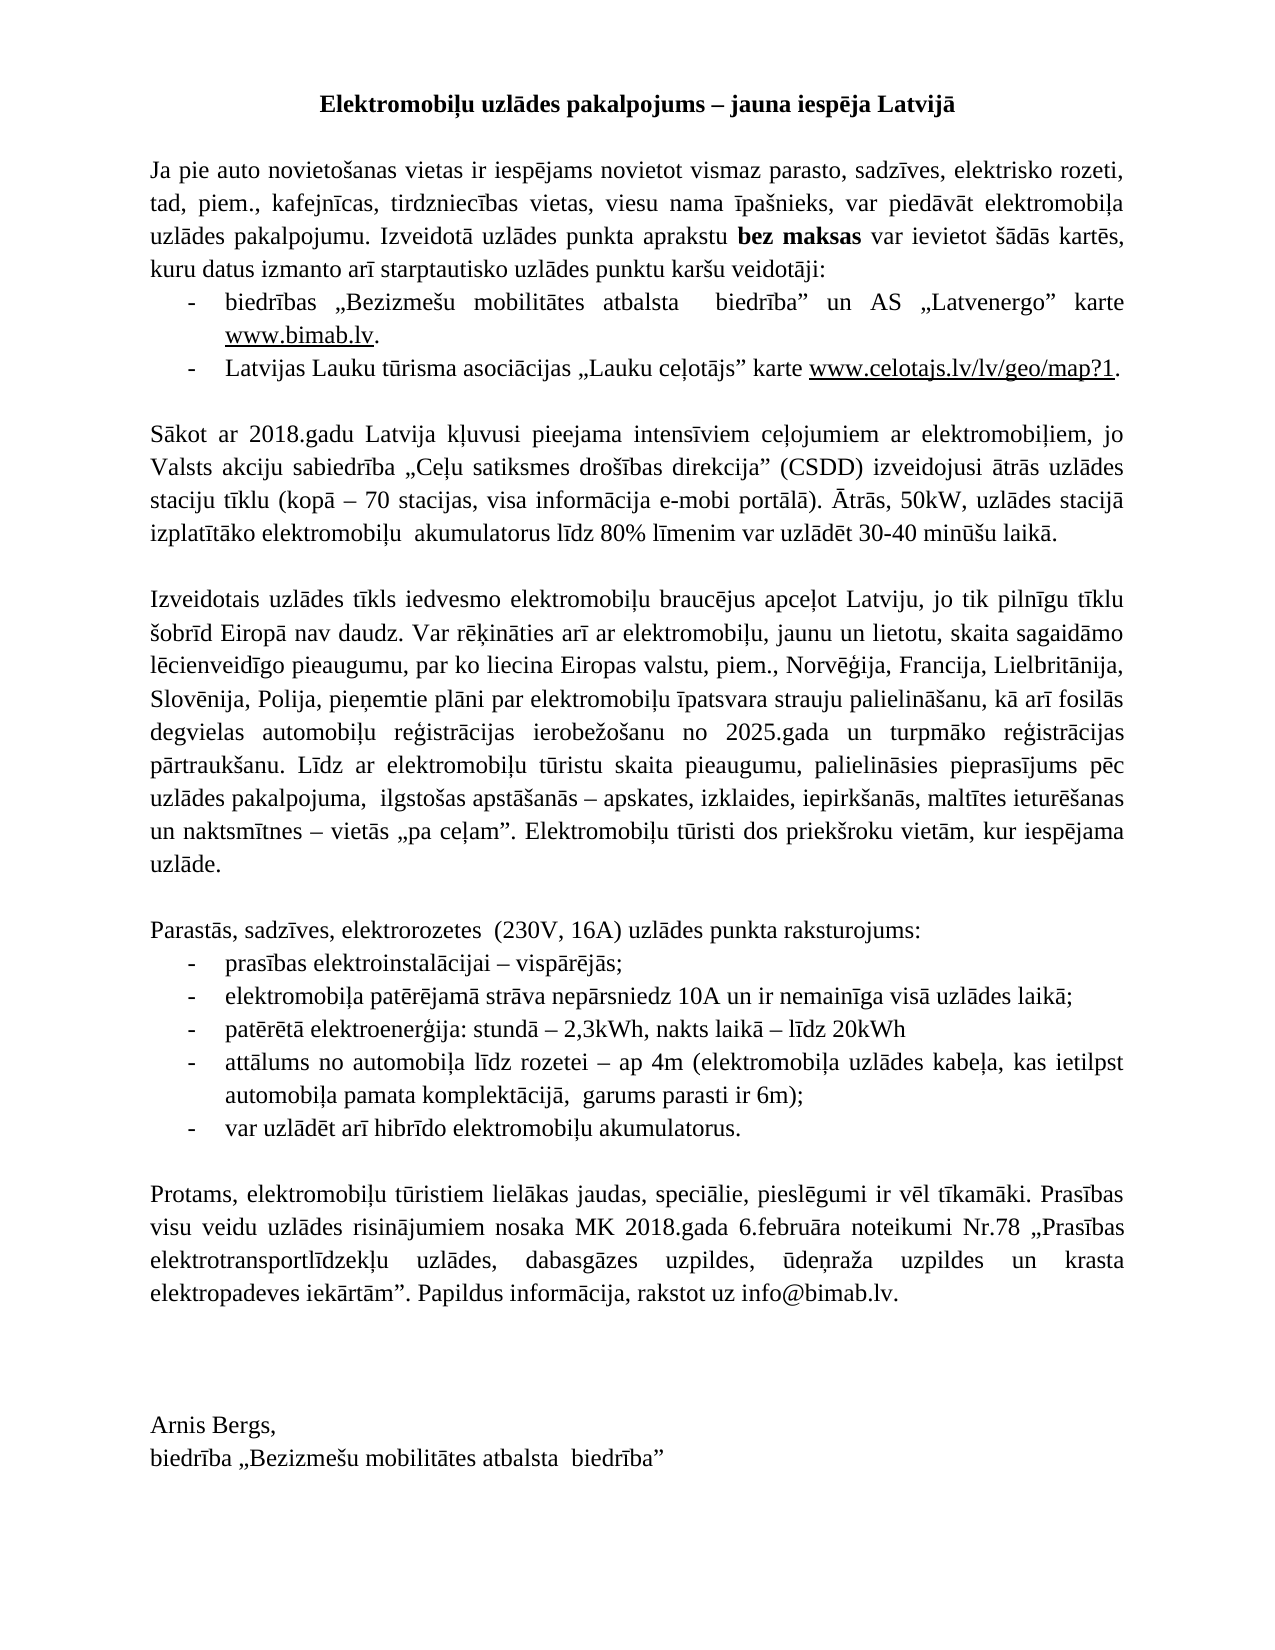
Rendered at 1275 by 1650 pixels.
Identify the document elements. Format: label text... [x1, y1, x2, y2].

list elektromobiļa patērējamā strāva nepārsniedz 10A un ir nemainīga visā uzlādes laikā; [187, 981, 1125, 1009]
text Ja pie auto novietošanas vietas ir iespējams novietot vismaz parasto, sadzīves, elektrisko rozeti, tad, piem., kafejnīcas, tirdzniecības vietas, viesu nama īpašnieks, var piedāvāt elektromobiļa uzlādes pakalpojumu. Izveidotā uzlādes punkta aprakstu bez maksas var ievietot šādās kartēs, kuru datus izmanto arī starptautisko uzlādes punktu karšu veidotāji: [150, 155, 1125, 283]
list prasības elektroinstalācijai – vispārējās; [187, 948, 1125, 977]
text Parastās, sadzīves, elektrorozetes (230V, 16A) uzlādes punkta raksturojums: [150, 915, 1125, 943]
text Protams, elektromobiļu tūristiem lielākas jaudas, speciālie, pieslēgumi ir vēl tīkamāki. Prasības visu veidu uzlādes risinājumiem nosaka MK 2018.gada 6.februāra noteikumi Nr.78 „Prasības elektrotransportlīdzekļu uzlādes, dabasgāzes uzpildes, ūdeņraža uzpildes un krasta elektropadeves iekārtām”. Papildus informācija, rakstot uz info@bimab.lv. [150, 1179, 1125, 1307]
list Latvijas Lauku tūrisma asociācijas „Lauku ceļotājs” karte www.celotajs.lv/lv/geo/map?1. [187, 353, 1125, 382]
list attālums no automobiļa līdz rozetei – ap 4m (elektromobiļa uzlādes kabeļa, kas ietilpst automobiļa pamata komplektācijā, garums parasti ir 6m); [187, 1047, 1125, 1109]
text Izveidotais uzlādes tīkls iedvesmo elektromobiļu braucējus apceļot Latviju, jo tik pilnīgu tīklu šobrīd Eiropā nav daudz. Var rēķināties arī ar elektromobiļu, jaunu un lietotu, skaita sagaidāmo lēcienveidīgo pieaugumu, par ko liecina Eiropas valstu, piem., Norvēģija, Francija, Lielbritānija, Slovēnija, Polija, pieņemtie plāni par elektromobiļu īpatsvara strauju palielināšanu, kā arī fosilās degvielas automobiļu reģistrācijas ierobežošanu no 2025.gada un turpmāko reģistrācijas pārtraukšanu. Līdz ar elektromobiļu tūristu skaita pieaugumu, palielināsies pieprasījums pēc uzlādes pakalpojuma, ilgstošas apstāšanās – apskates, izklaides, iepirkšanās, maltītes ieturēšanas un naktsmītnes – vietās „pa ceļam”. Elektromobiļu tūristi dos priekšroku vietām, kur iespējama uzlāde. [150, 584, 1125, 877]
list patērētā elektroenerģija: stundā – 2,3kWh, nakts laikā – līdz 20kWh [187, 1014, 1125, 1043]
text biedrība „Bezizmešu mobilitātes atbalsta biedrība” [150, 1443, 1125, 1472]
text Elektromobiļu uzlādes pakalpojums – jauna iespēja Latvijā [150, 89, 1125, 118]
text Sākot ar 2018.gadu Latvija kļuvusi pieejama intensīviem ceļojumiem ar elektromobiļiem, jo Valsts akciju sabiedrība „Ceļu satiksmes drošības direkcija” (CSDD) izveidojusi ātrās uzlādes staciju tīklu (kopā – 70 stacijas, visa informācija e-mobi portālā). Ātrās, 50kW, uzlādes stacijā izplatītāko elektromobiļu akumulatorus līdz 80% līmenim var uzlādēt 30-40 minūšu laikā. [150, 419, 1125, 547]
list biedrības „Bezizmešu mobilitātes atbalsta biedrība” un AS „Latvenergo” karte www.bimab.lv. [187, 287, 1125, 349]
text Arnis Bergs, [150, 1410, 1125, 1439]
list var uzlādēt arī hibrīdo elektromobiļu akumulatorus. [187, 1113, 1125, 1142]
